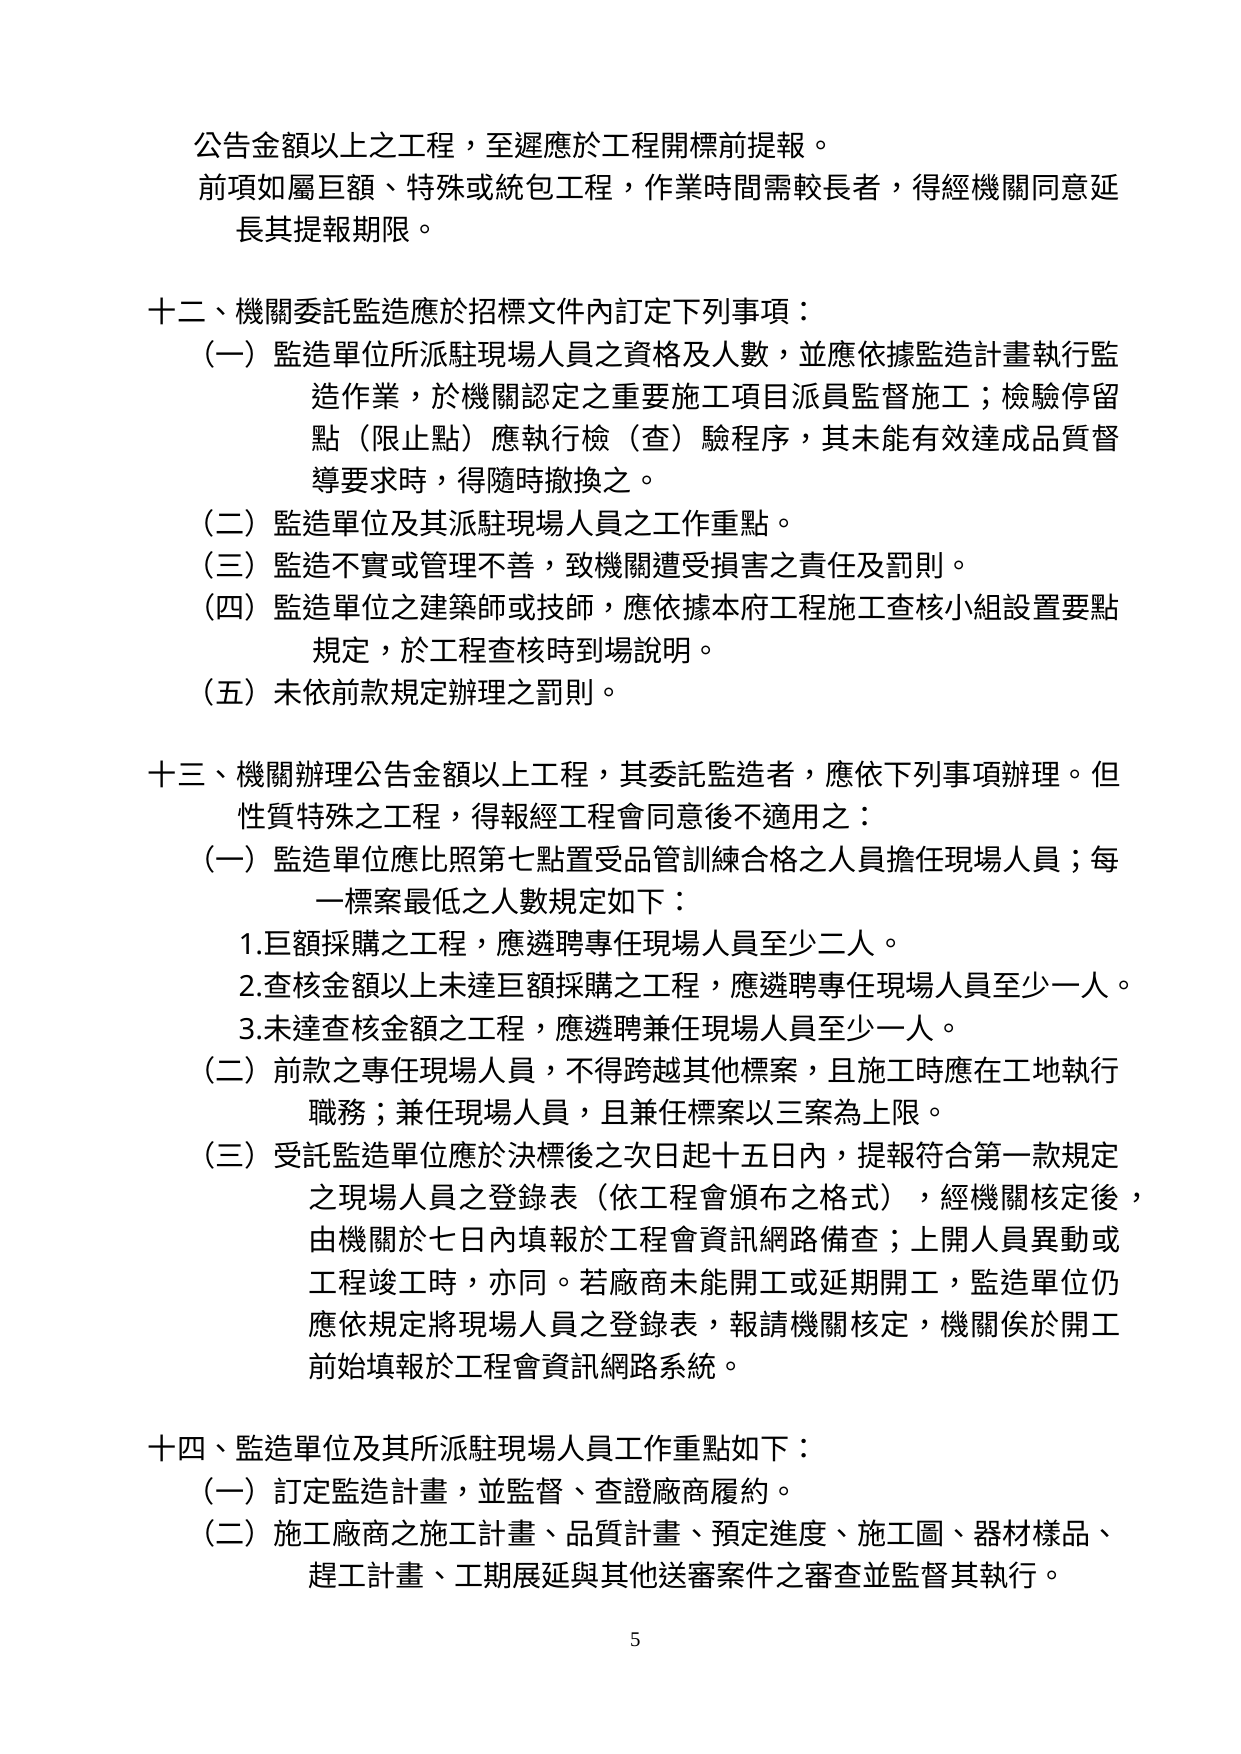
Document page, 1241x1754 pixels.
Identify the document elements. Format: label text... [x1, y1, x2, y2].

text （二）施工廠商之施工計畫、品質計畫、預定進度、施工圖、器材樣品、趕工計畫、工期展延與其他送審案件之審查並監督其執行。 [148, 1510, 1122, 1595]
text （一）訂定監造計畫，並監督、查證廠商履約。 [148, 1468, 1122, 1510]
text 1.巨額採購之工程，應遴聘專任現場人員至少二人。 [148, 921, 1122, 963]
text （二）前款之專任現場人員，不得跨越其他標案，且施工時應在工地執行職務；兼任現場人員，且兼任標案以三案為上限。 [148, 1048, 1122, 1132]
text （二）監造單位及其派駐現場人員之工作重點。 [148, 500, 1122, 543]
text （三）受託監造單位應於決標後之次日起十五日內，提報符合第一款規定之現場人員之登錄表（依工程會頒布之格式），經機關核定後，由機關於七日內填報於工程會資訊網路備查；上開人員異動或工程竣工時，亦同。若廠商未能開工或延期開工，監造單位仍應依規定將現場人員之登錄表，報請機關核定，機關俟於開工前始填報於工程會資訊網路系統。 [148, 1132, 1122, 1386]
text （一）監造單位應比照第七點置受品管訓練合格之人員擔任現場人員；每一標案最低之人數規定如下： [148, 836, 1122, 921]
text （一）監造單位所派駐現場人員之資格及人數，並應依據監造計畫執行監造作業，於機關認定之重要施工項目派員監督施工；檢驗停留點（限止點）應執行檢（查）驗程序，其未能有效達成品質督導要求時，得隨時撤換之。 [148, 331, 1122, 500]
text （五）未依前款規定辦理之罰則。 [148, 669, 1122, 712]
text 十三、機關辦理公告金額以上工程，其委託監造者，應依下列事項辦理。但性質特殊之工程，得報經工程會同意後不適用之： [148, 751, 1122, 836]
text 前項如屬巨額、特殊或統包工程，作業時間需較長者，得經機關同意延長其提報期限。 [148, 164, 1122, 249]
text 公告金額以上之工程，至遲應於工程開標前提報。 [148, 122, 1122, 164]
text 十二、機關委託監造應於招標文件內訂定下列事項： [148, 289, 1122, 331]
text 3.未達查核金額之工程，應遴聘兼任現場人員至少一人。 [148, 1005, 1122, 1048]
text 十四、監造單位及其所派駐現場人員工作重點如下： [148, 1426, 1122, 1468]
text （三）監造不實或管理不善，致機關遭受損害之責任及罰則。 [148, 543, 1122, 585]
text （四）監造單位之建築師或技師，應依據本府工程施工查核小組設置要點規定，於工程查核時到場說明。 [148, 585, 1122, 669]
text 2.查核金額以上未達巨額採購之工程，應遴聘專任現場人員至少一人。 [148, 963, 1122, 1005]
